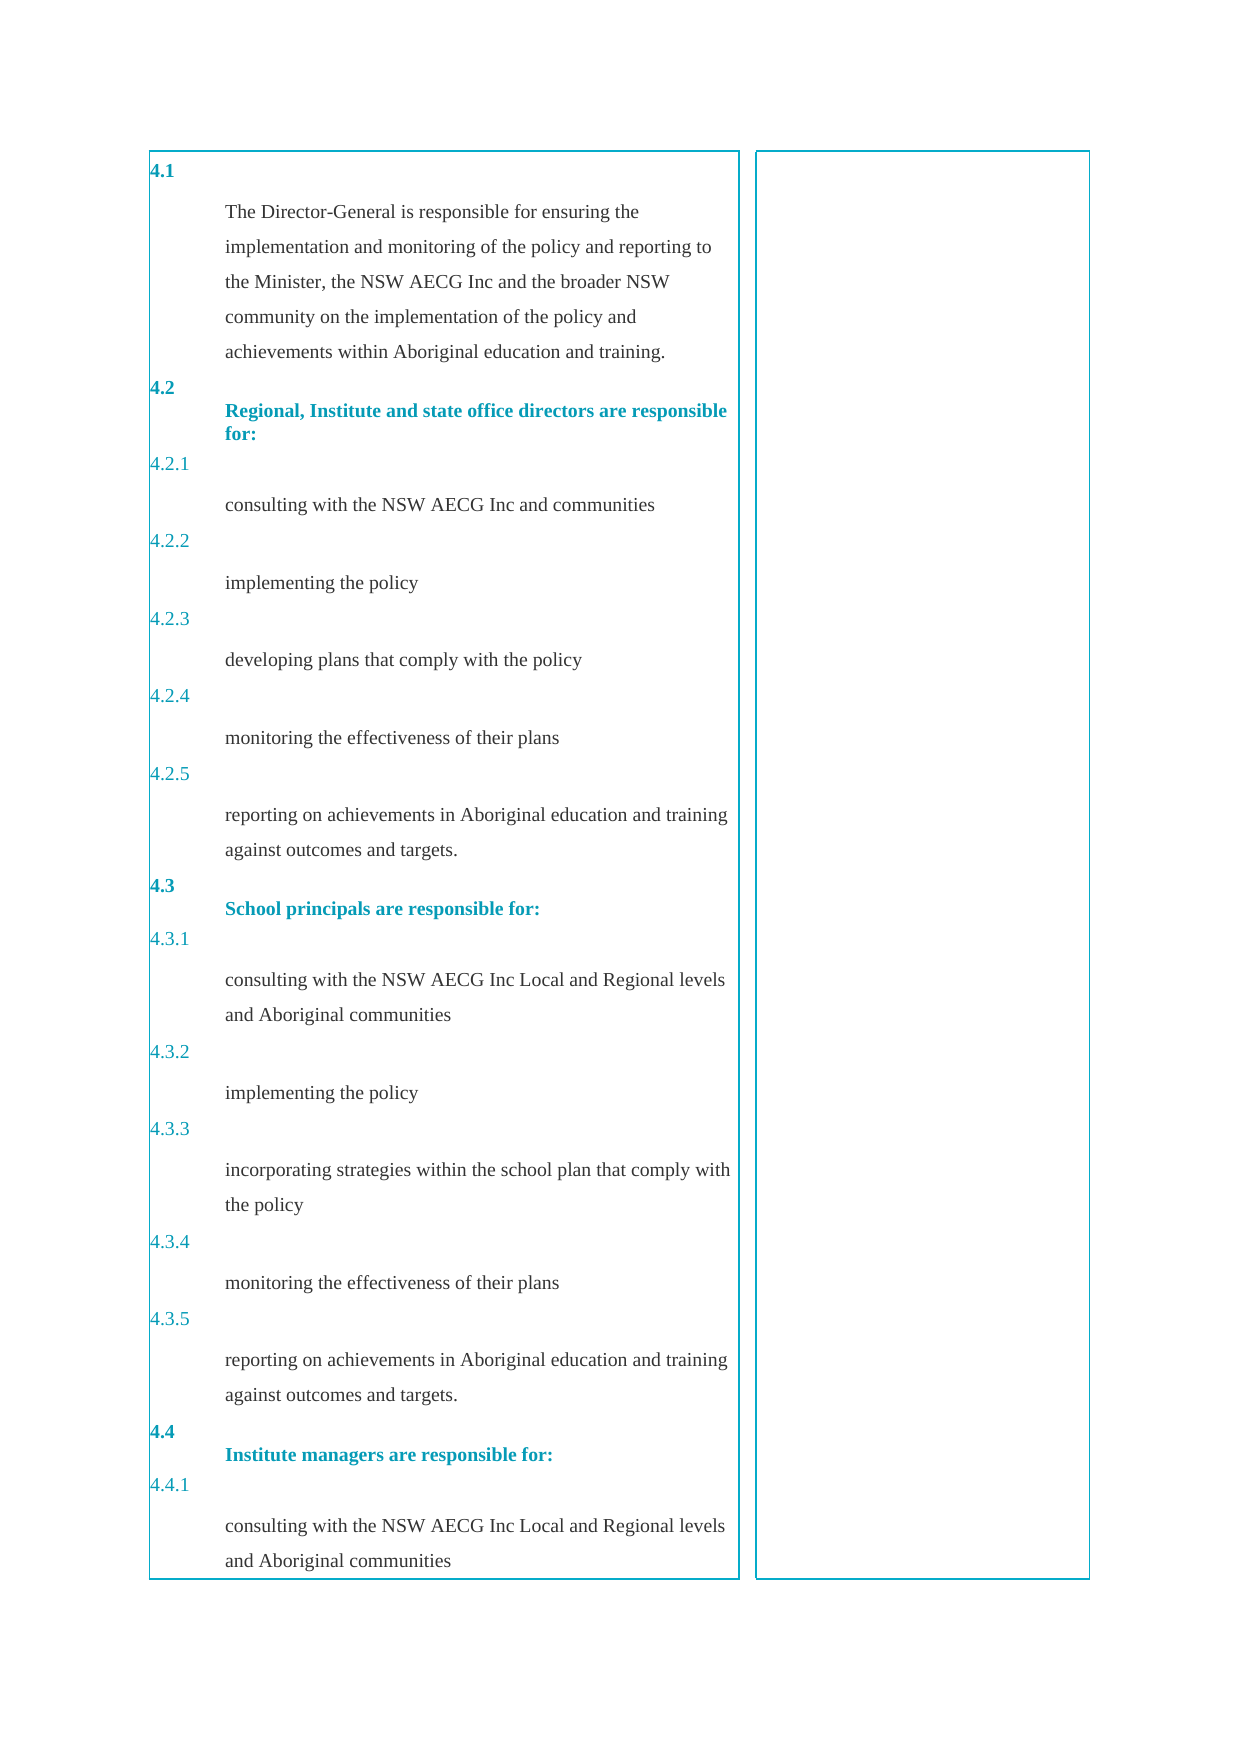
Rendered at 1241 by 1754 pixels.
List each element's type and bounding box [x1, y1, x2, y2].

table_header [150, 152, 738, 1578]
table_header [740, 150, 756, 1578]
table_header [757, 152, 1089, 1578]
